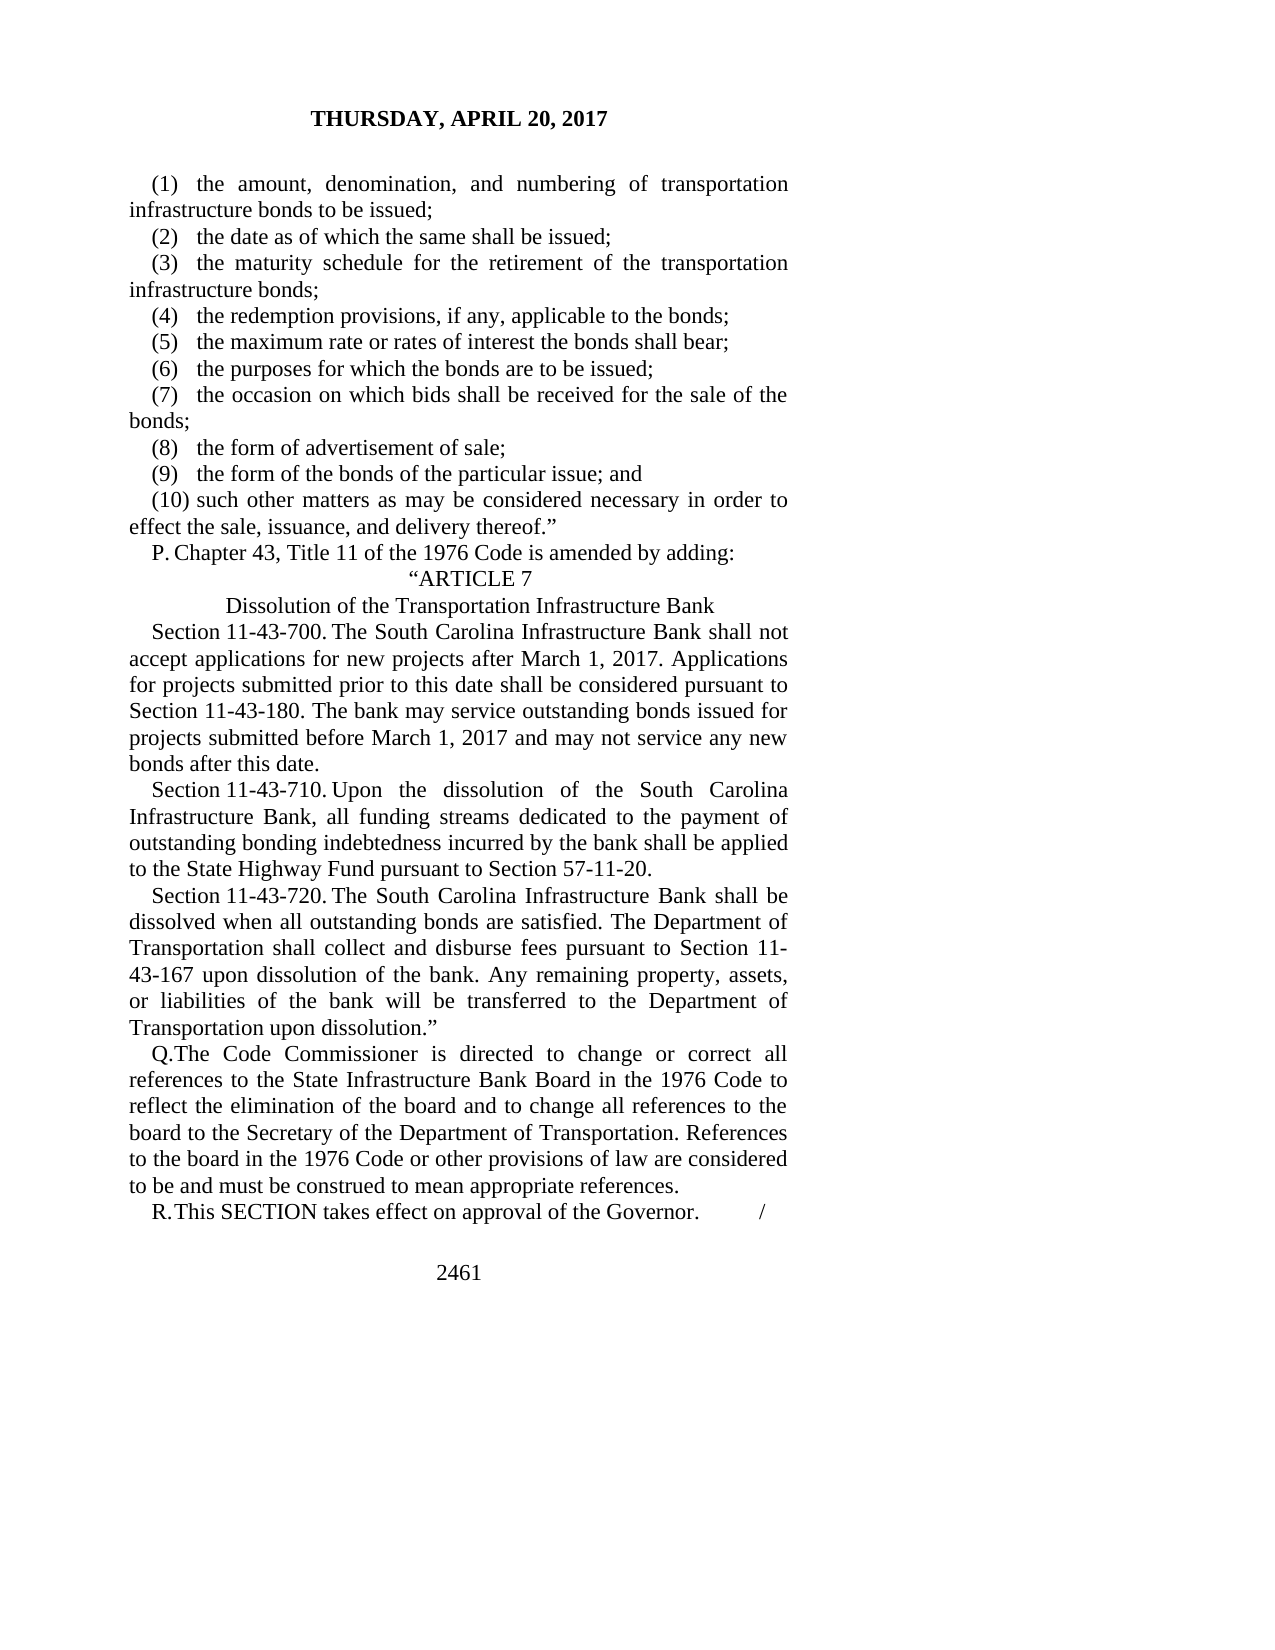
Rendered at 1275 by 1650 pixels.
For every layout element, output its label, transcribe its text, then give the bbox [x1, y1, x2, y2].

text Section 11-43-700. The South Carolina Infrastructure Bank shall not accept applications for new projects after March 1, 2017. Applications for projects submitted prior to this date shall be considered pursuant to Section 11-43-180. The bank may service outstanding bonds issued for projects submitted before March 1, 2017 and may not service any new bonds after this date. [129, 618, 789, 776]
text Q. The Code Commissioner is directed to change or correct all references to the State Infrastructure Bank Board in the 1976 Code to reflect the elimination of the board and to change all references to the board to the Secretary of the Department of Transportation. References to the board in the 1976 Code or other provisions of law are considered to be and must be construed to mean appropriate references. [129, 1040, 789, 1198]
text R. This SECTION takes effect on approval of the Governor. / [129, 1198, 789, 1224]
text P. Chapter 43, Title 11 of the 1976 Code is amended by adding: [129, 539, 789, 566]
text (6) the purposes for which the bonds are to be issued; [129, 355, 789, 381]
text Section 11-43-720. The South Carolina Infrastructure Bank shall be dissolved when all outstanding bonds are satisfied. The Department of Transportation shall collect and disburse fees pursuant to Section 11-43-167 upon dissolution of the bank. Any remaining property, assets, or liabilities of the bank will be transferred to the Department of Transportation upon dissolution.” [129, 882, 789, 1040]
text (7) the occasion on which bids shall be received for the sale of the bonds; [129, 381, 789, 434]
text Dissolution of the Transportation Infrastructure Bank [129, 592, 789, 618]
text (3) the maturity schedule for the retirement of the transportation infrastructure bonds; [129, 249, 789, 302]
text (4) the redemption provisions, if any, applicable to the bonds; [129, 302, 789, 328]
text (1) the amount, denomination, and numbering of transportation infrastructure bonds to be issued; [129, 170, 789, 223]
text (10) such other matters as may be considered necessary in order to effect the sale, issuance, and delivery thereof.” [129, 486, 789, 539]
text Section 11-43-710. Upon the dissolution of the South Carolina Infrastructure Bank, all funding streams dedicated to the payment of outstanding bonding indebtedness incurred by the bank shall be applied to the State Highway Fund pursuant to Section 57-11-20. [129, 776, 789, 882]
text (5) the maximum rate or rates of interest the bonds shall bear; [129, 328, 789, 355]
text (9) the form of the bonds of the particular issue; and [129, 460, 789, 486]
text (8) the form of advertisement of sale; [129, 434, 789, 460]
text (2) the date as of which the same shall be issued; [129, 223, 789, 249]
text “ARTICLE 7 [129, 566, 789, 592]
